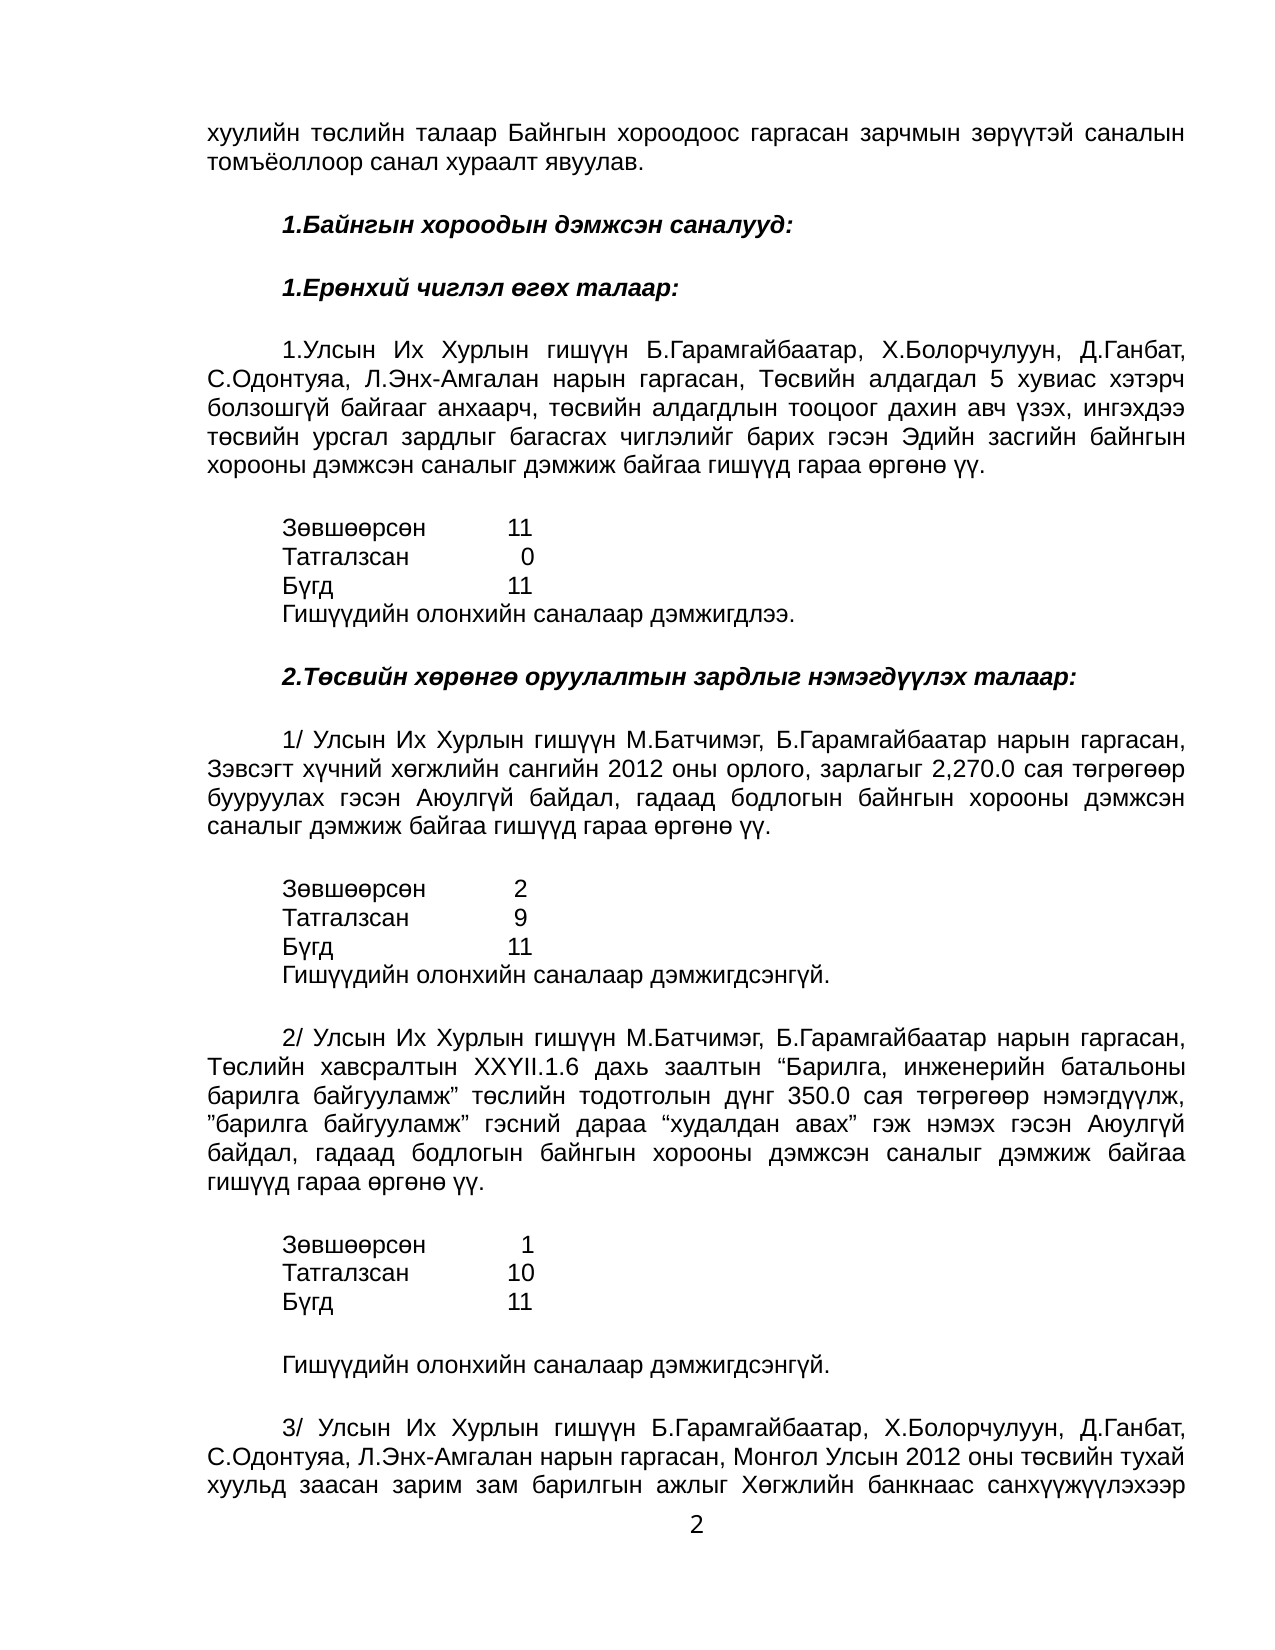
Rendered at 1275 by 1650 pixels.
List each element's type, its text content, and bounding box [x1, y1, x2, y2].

text Зөвшөөрсөн 2 [207, 874, 1186, 903]
text 1/ Улсын Их Хурлын гишүүн М.Батчимэг, Б.Гарамгайбаатар нарын гаргасан, Зэвсэгт хүчний хөгжлийн сангийн 2012 оны орлого, зарлагыг 2,270.0 сая төгрөгөөр бууруулах гэсэн Аюулгүй байдал, гадаад бодлогын байнгын хорооны дэмжсэн саналыг дэмжиж байгаа гишүүд гараа өргөнө үү. [207, 725, 1186, 840]
text 2/ Улсын Их Хурлын гишүүн М.Батчимэг, Б.Гарамгайбаатар нарын гаргасан, Төслийн хавсралтын XXYII.1.6 дахь заалтын “Барилга, инженерийн батальоны барилга байгууламж” төслийн тодотголын дүнг 350.0 сая төгрөгөөр нэмэгдүүлж, ”барилга байгууламж” гэсний дараа “худалдан авах” гэж нэмэх гэсэн Аюулгүй байдал, гадаад бодлогын байнгын хорооны дэмжсэн саналыг дэмжиж байгаа гишүүд гараа өргөнө үү. [207, 1023, 1186, 1196]
text Татгалзсан 0 [207, 542, 1186, 571]
text Гишүүдийн олонхийн саналаар дэмжигдсэнгүй. [207, 1350, 1186, 1379]
text Бүгд 11 [207, 1287, 1186, 1316]
text 1.Ерөнхий чиглэл өгөх талаар: [207, 272, 1186, 301]
text Татгалзсан 10 [207, 1258, 1186, 1287]
text Бүгд 11 [207, 932, 1186, 960]
text 2.Төсвийн хөрөнгө оруулалтын зардлыг нэмэгдүүлэх талаар: [207, 662, 1186, 691]
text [207, 1413, 1186, 1499]
text Татгалзсан 9 [207, 903, 1186, 932]
text Зөвшөөрсөн 11 [207, 513, 1186, 542]
text Бүгд 11 [207, 571, 1186, 599]
text Гишүүдийн олонхийн саналаар дэмжигдлээ. [207, 599, 1186, 628]
text Зөвшөөрсөн 1 [207, 1230, 1186, 1258]
text 1.Улсын Их Хурлын гишүүн Б.Гарамгайбаатар, Х.Болорчулуун, Д.Ганбат, С.Одонтуяа, Л.Энх-Амгалан нарын гаргасан, Төсвийн алдагдал 5 хувиас хэтэрч болзошгүй байгааг анхаарч, төсвийн алдагдлын тооцоог дахин авч үзэх, ингэхдээ төсвийн урсгал зардлыг багасгах чиглэлийг барих гэсэн Эдийн засгийн байнгын хорооны дэмжсэн саналыг дэмжиж байгаа гишүүд гараа өргөнө үү. [207, 335, 1186, 479]
text Гишүүдийн олонхийн саналаар дэмжигдсэнгүй. [207, 960, 1186, 989]
text 1.Байнгын хороодын дэмжсэн саналууд: [207, 210, 1186, 238]
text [207, 118, 1186, 176]
